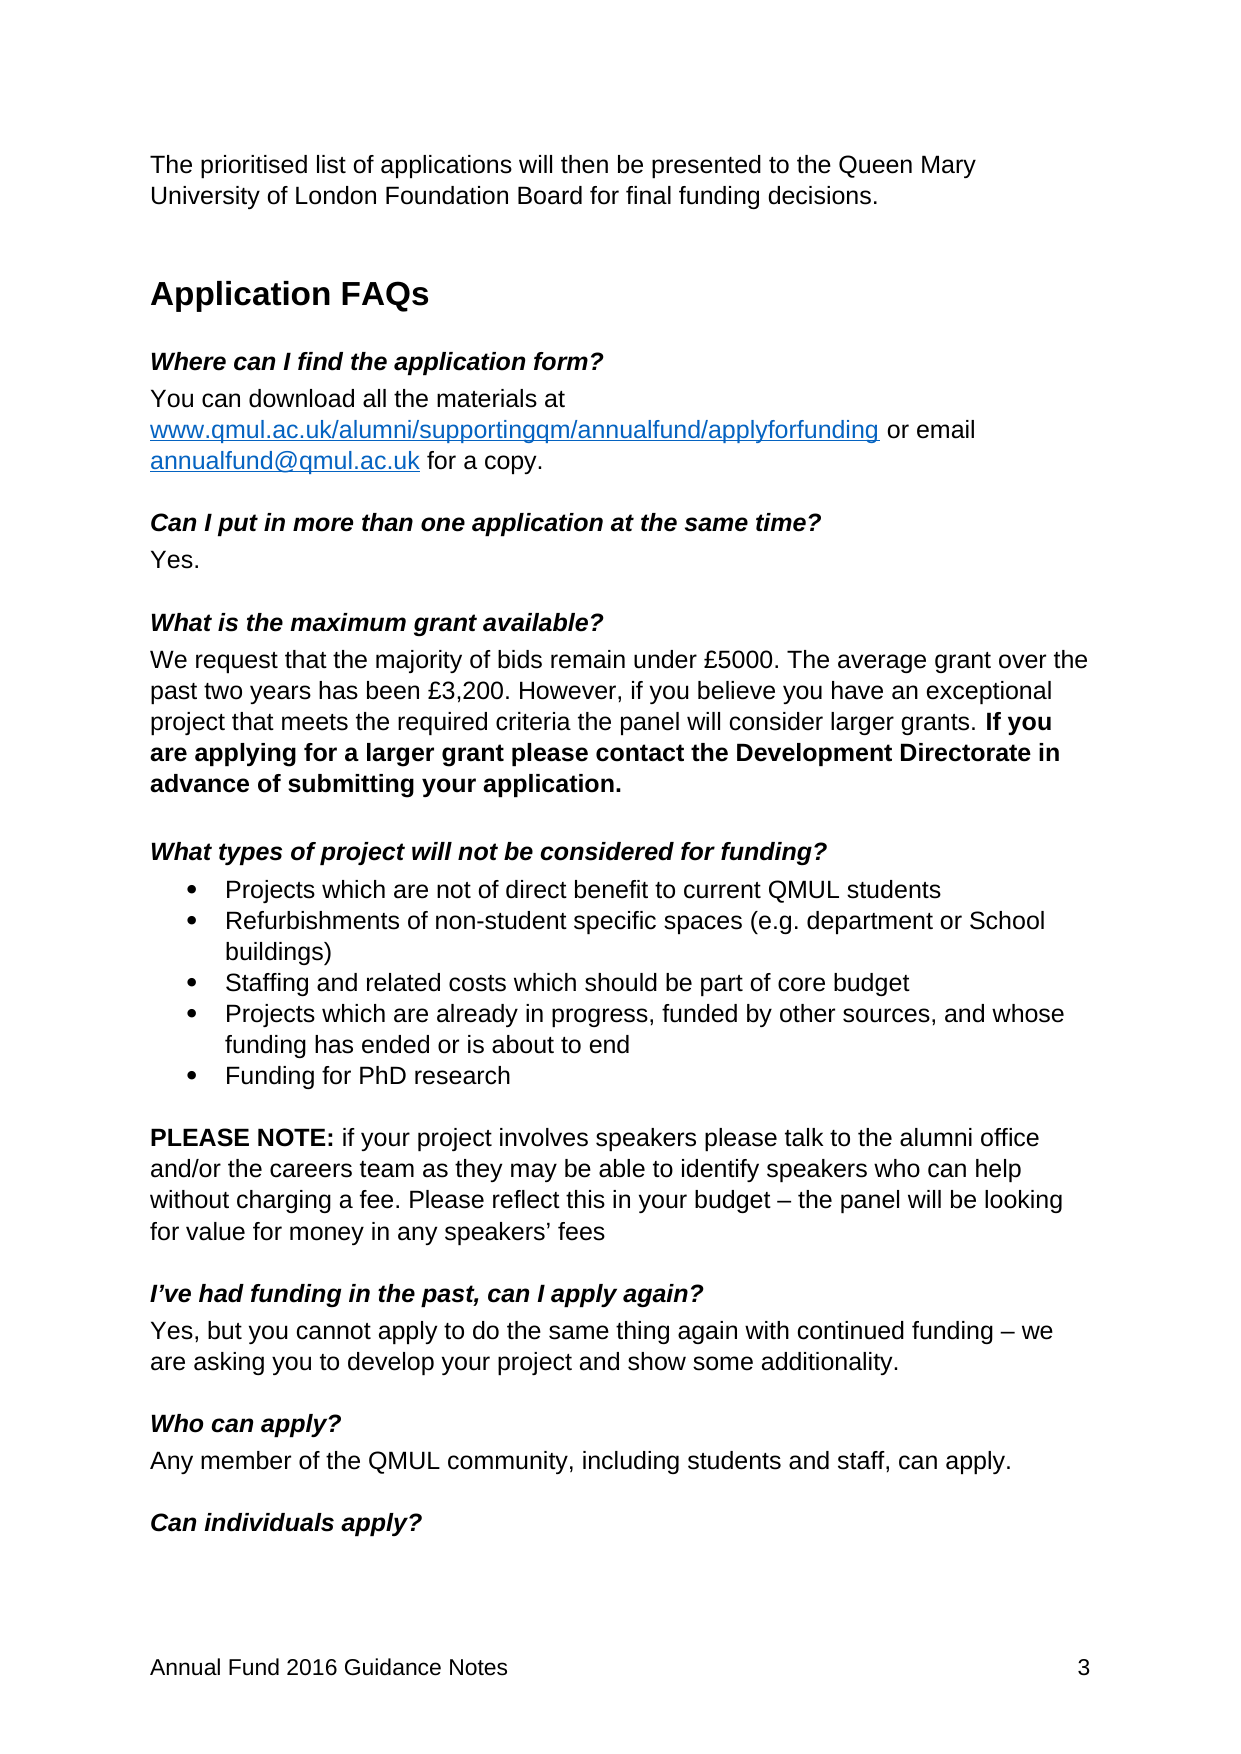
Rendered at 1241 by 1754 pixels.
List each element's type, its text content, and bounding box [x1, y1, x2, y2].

text The prioritised list of applications will then be presented to the Queen Mary University of London Foundation Board for final funding decisions. [150, 150, 1090, 210]
text What types of project will not be considered for funding? [150, 837, 1090, 866]
text Can individuals apply? [150, 1508, 1090, 1537]
list Projects which are not of direct benefit to current QMUL students [187, 874, 1090, 903]
text I’ve had funding in the past, can I apply again? [150, 1279, 1090, 1307]
text Can I put in more than one application at the same time? [150, 508, 1090, 537]
list Projects which are already in progress, funded by other sources, and whose funding has ended or is about to end [187, 999, 1090, 1059]
text Where can I find the application form? [150, 347, 1090, 375]
text Yes, but you cannot apply to do the same thing again with continued funding – we are asking you to develop your project and show some additionality. [150, 1316, 1090, 1376]
text Application FAQs [150, 274, 1090, 313]
text Who can apply? [150, 1409, 1090, 1438]
list Staffing and related costs which should be part of core budget [187, 968, 1090, 997]
text What is the maximum grant available? [150, 607, 1090, 636]
text We request that the majority of bids remain under £5000. The average grant over the past two years has been £3,200. However, if you believe you have an exceptional project that meets the required criteria the panel will consider larger grants. If you are applying for a larger grant please contact the Development Directorate in advance of submitting your application. [150, 645, 1090, 798]
text Any member of the QMUL community, including students and staff, can apply. [150, 1446, 1090, 1475]
text You can download all the materials at www.qmul.ac.uk/alumni/supportingqm/annualfund/applyforfunding or email annualfund@qmul.ac.uk for a copy. [150, 384, 1090, 475]
text PLEASE NOTE: if your project involves speakers please talk to the alumni office and/or the careers team as they may be able to identify speakers who can help without charging a fee. Please reflect this in your budget – the panel will be looking for value for money in any speakers’ fees [150, 1123, 1090, 1245]
text Yes. [150, 545, 1090, 574]
list Funding for PhD research [187, 1061, 1090, 1090]
list Refurbishments of non-student specific spaces (e.g. department or School buildings) [187, 906, 1090, 966]
